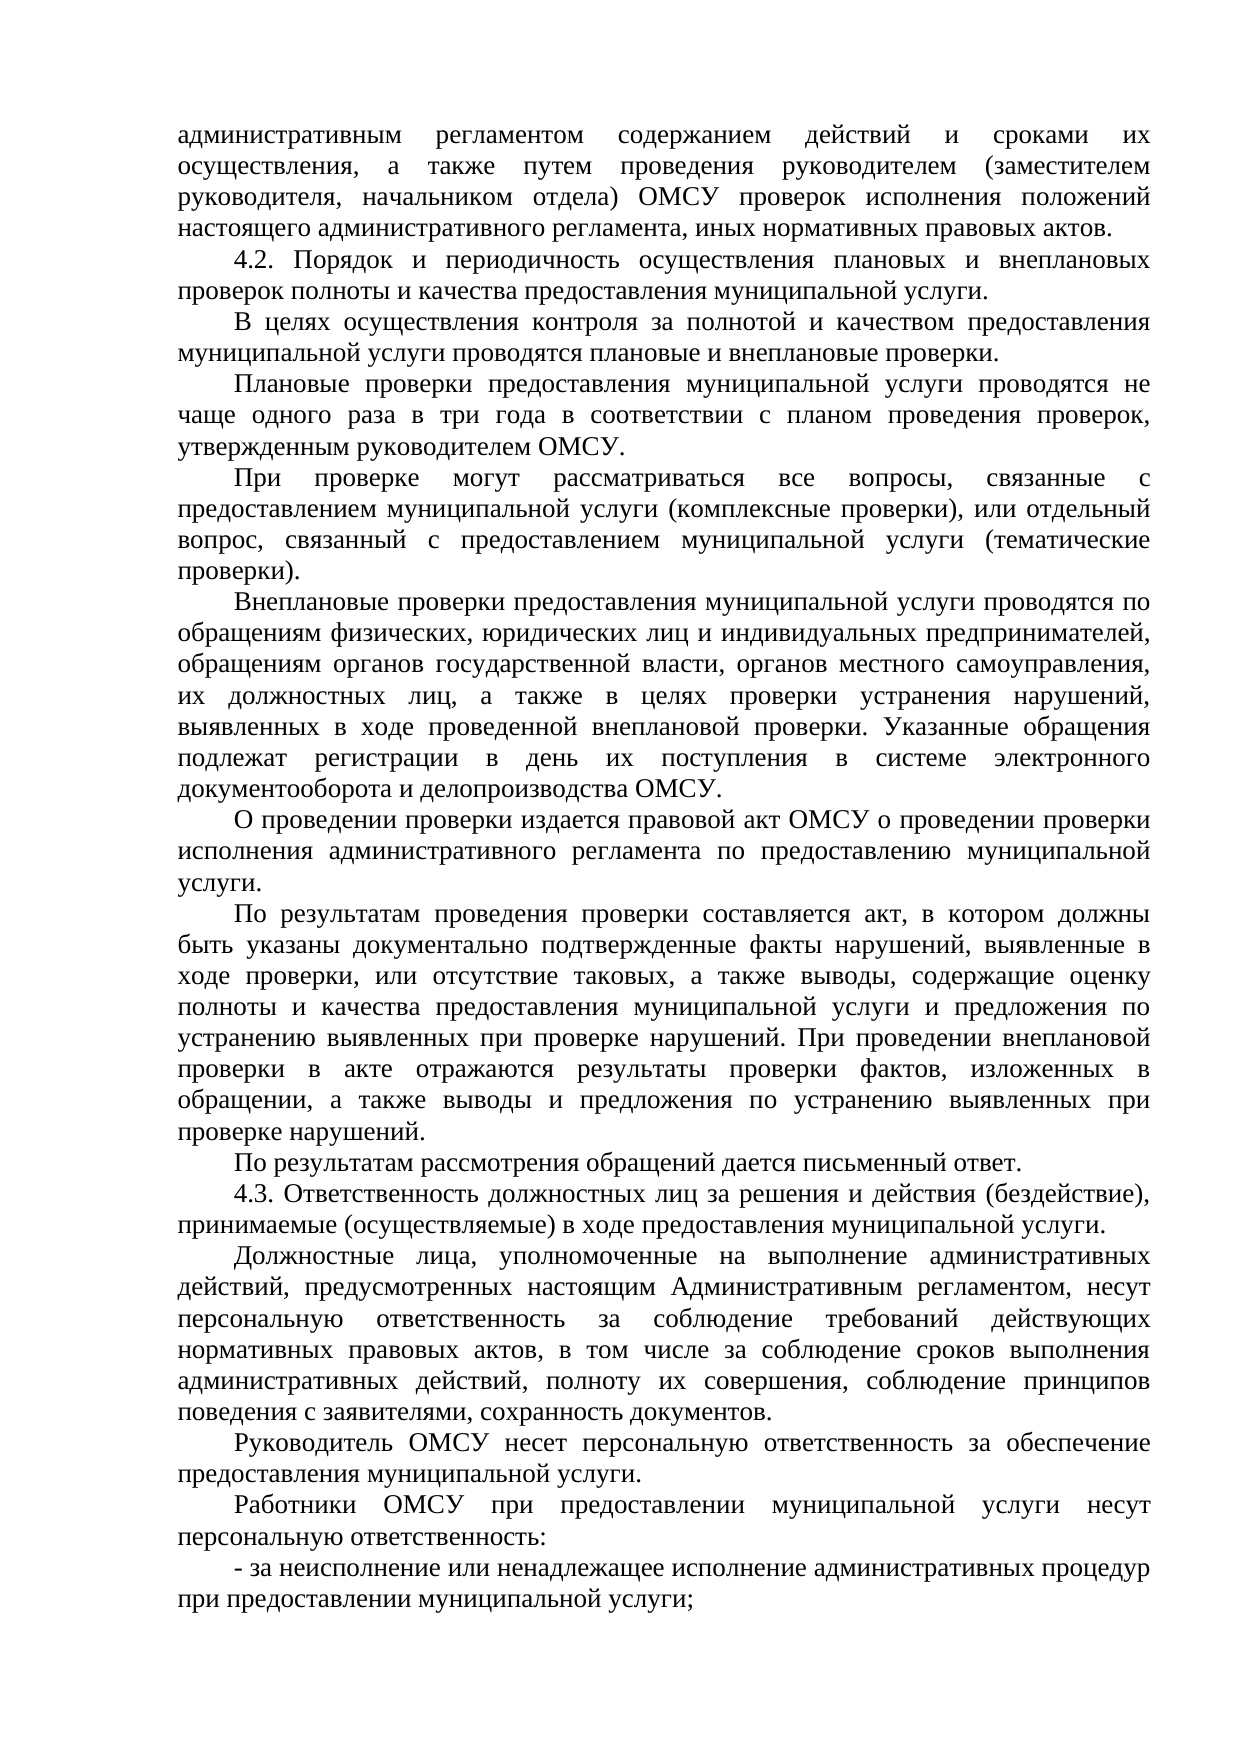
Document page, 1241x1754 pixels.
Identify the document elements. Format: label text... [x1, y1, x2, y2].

text Руководитель ОМСУ несет персональную ответственность за обеспечение предоставления муниципальной услуги. [177, 1426, 1152, 1488]
text О проведении проверки издается правовой акт ОМСУ о проведении проверки исполнения административного регламента по предоставлению муниципальной услуги. [177, 803, 1152, 897]
text - за неисполнение или ненадлежащее исполнение административных процедур при предоставлении муниципальной услуги; [177, 1551, 1152, 1613]
text Должностные лица, уполномоченные на выполнение административных действий, предусмотренных настоящим Административным регламентом, несут персональную ответственность за соблюдение требований действующих нормативных правовых актов, в том числе за соблюдение сроков выполнения административных действий, полноту их совершения, соблюдение принципов поведения с заявителями, сохранность документов. [177, 1239, 1152, 1426]
text 4.3. Ответственность должностных лиц за решения и действия (бездействие), принимаемые (осуществляемые) в ходе предоставления муниципальной услуги. [177, 1177, 1152, 1239]
text Работники ОМСУ при предоставлении муниципальной услуги несут персональную ответственность: [177, 1488, 1152, 1551]
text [177, 118, 1152, 243]
text По результатам проведения проверки составляется акт, в котором должны быть указаны документально подтвержденные факты нарушений, выявленные в ходе проверки, или отсутствие таковых, а также выводы, содержащие оценку полноты и качества предоставления муниципальной услуги и предложения по устранению выявленных при проверке нарушений. При проведении внеплановой проверки в акте отражаются результаты проверки фактов, изложенных в обращении, а также выводы и предложения по устранению выявленных при проверке нарушений. [177, 897, 1152, 1146]
text Внеплановые проверки предоставления муниципальной услуги проводятся по обращениям физических, юридических лиц и индивидуальных предпринимателей, обращениям органов государственной власти, органов местного самоуправления, их должностных лиц, а также в целях проверки устранения нарушений, выявленных в ходе проведенной внеплановой проверки. Указанные обращения подлежат регистрации в день их поступления в системе электронного документооборота и делопроизводства ОМСУ. [177, 585, 1152, 803]
text При проверке могут рассматриваться все вопросы, связанные с предоставлением муниципальной услуги (комплексные проверки), или отдельный вопрос, связанный с предоставлением муниципальной услуги (тематические проверки). [177, 461, 1152, 585]
text Плановые проверки предоставления муниципальной услуги проводятся не чаще одного раза в три года в соответствии с планом проведения проверок, утвержденным руководителем ОМСУ. [177, 367, 1152, 461]
text 4.2. Порядок и периодичность осуществления плановых и внеплановых проверок полноты и качества предоставления муниципальной услуги. [177, 243, 1152, 305]
text По результатам рассмотрения обращений дается письменный ответ. [177, 1146, 1152, 1177]
text В целях осуществления контроля за полнотой и качеством предоставления муниципальной услуги проводятся плановые и внеплановые проверки. [177, 305, 1152, 367]
